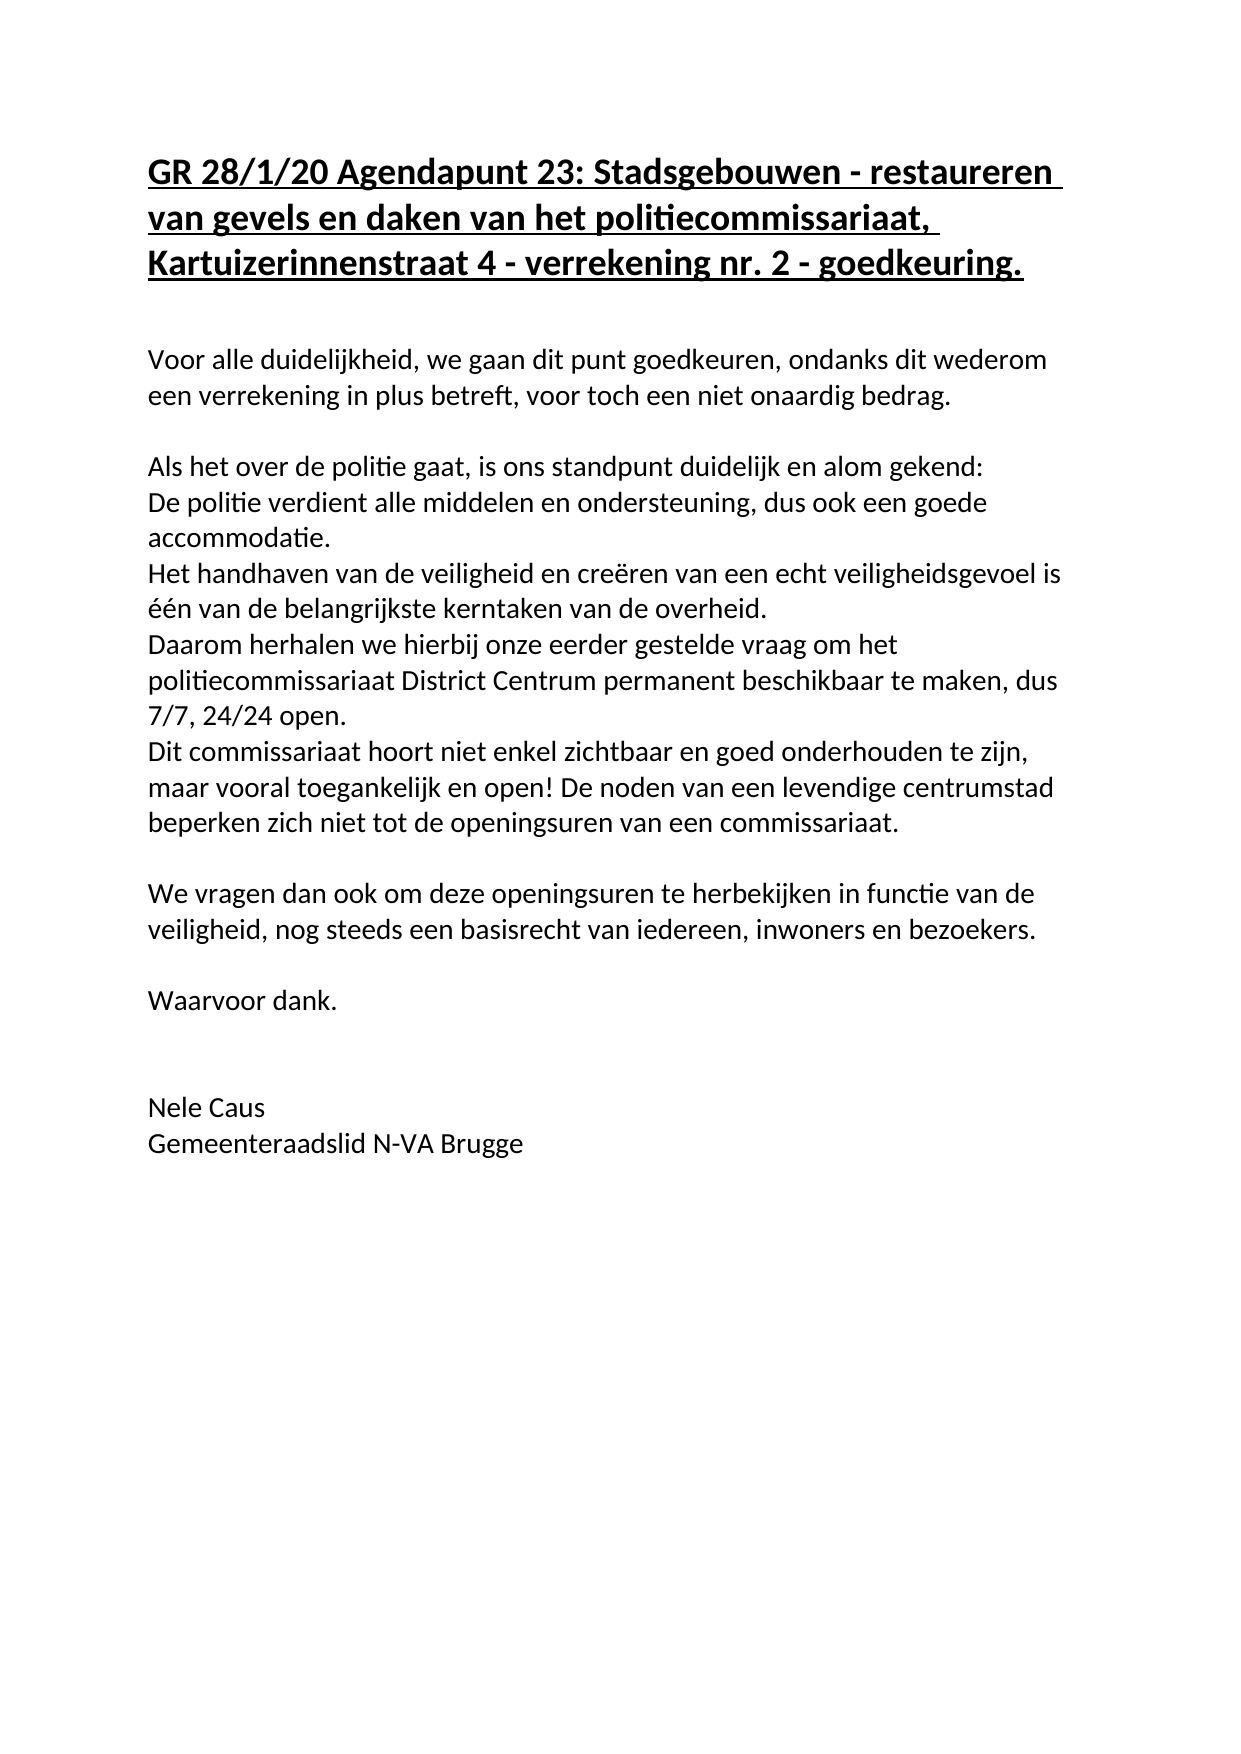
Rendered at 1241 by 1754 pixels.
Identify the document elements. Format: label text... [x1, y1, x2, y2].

text Voor alle duidelijkheid, we gaan dit punt goedkeuren, ondanks dit wederom een verrekening in plus betreft, voor toch een niet onaardig bedrag. [148, 341, 1093, 412]
text Nele Caus [148, 1089, 1093, 1125]
text Gemeenteraadslid N-VA Brugge [148, 1125, 1093, 1161]
text We vragen dan ook om deze openingsuren te herbekijken in functie van de veiligheid, nog steeds een basisrecht van iedereen, inwoners en bezoekers. [148, 876, 1093, 947]
text Daarom herhalen we hierbij onze eerder gestelde vraag om het politiecommissariaat District Centrum permanent beschikbaar te maken, dus 7/7, 24/24 open. [148, 626, 1093, 733]
text Waarvoor dank. [148, 982, 1093, 1018]
text GR 28/1/20 Agendapunt 23: Stadsgebouwen - restaureren van gevels en daken van het politiecommissariaat, Kartuizerinnenstraat 4 - verrekening nr. 2 - goedkeuring. [148, 148, 1093, 285]
text De politie verdient alle middelen en ondersteuning, dus ook een goede accommodatie. [148, 484, 1093, 555]
text Dit commissariaat hoort niet enkel zichtbaar en goed onderhouden te zijn, maar vooral toegankelijk en open! De noden van een levendige centrumstad beperken zich niet tot de openingsuren van een commissariaat. [148, 733, 1093, 840]
text Het handhaven van de veiligheid en creëren van een echt veiligheidsgevoel is één van de belangrijkste kerntaken van de overheid. [148, 555, 1093, 626]
text Als het over de politie gaat, is ons standpunt duidelijk en alom gekend: [148, 448, 1093, 484]
